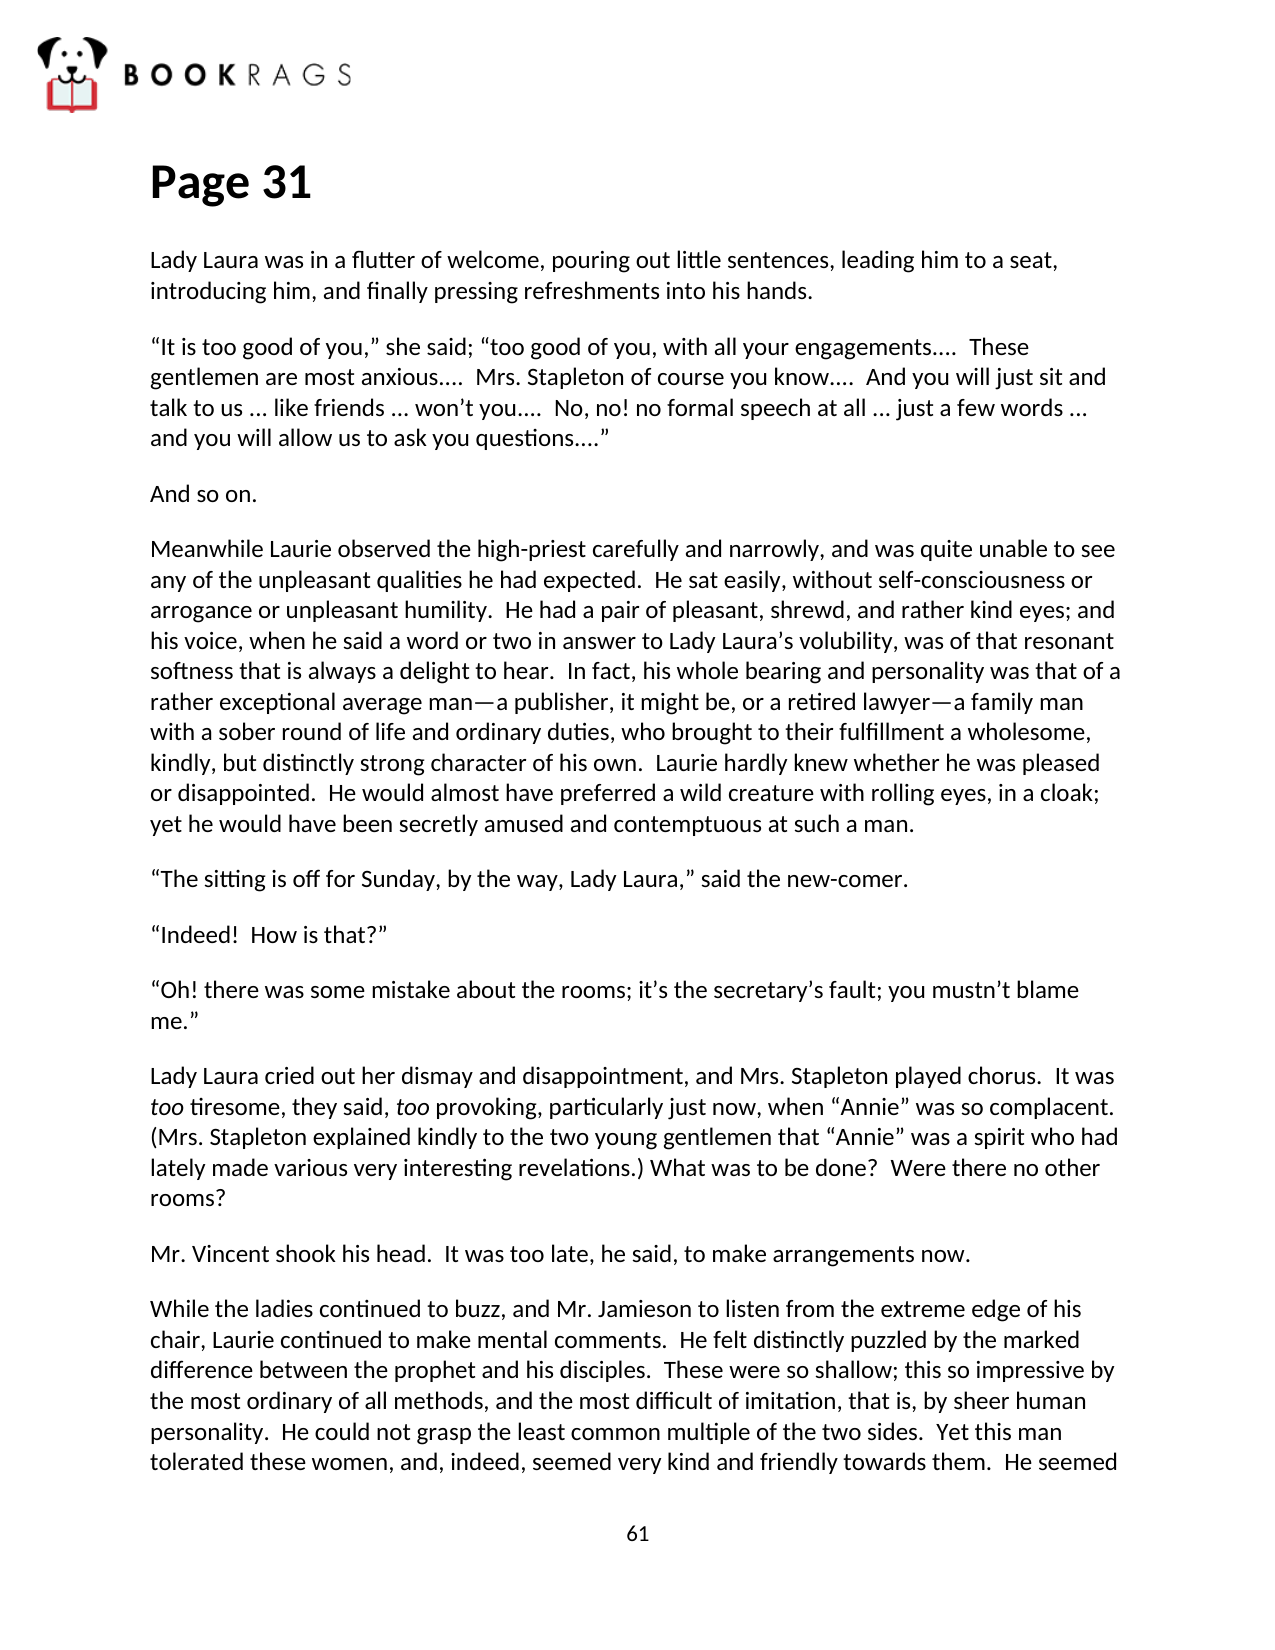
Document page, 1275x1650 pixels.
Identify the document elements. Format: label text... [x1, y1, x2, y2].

picture [37, 37, 351, 113]
text And so on. [150, 478, 1125, 508]
text Lady Laura cried out her dismay and disappointment, and Mrs. Stapleton played chorus. It was too tiresome, they said, too provoking, particularly just now, when “Annie” was so complacent. (Mrs. Stapleton explained kindly to the two young gentlemen that “Annie” was a spirit who had lately made various very interesting revelations.) What was to be done? Were there no other rooms? [150, 1061, 1125, 1213]
text “Oh! there was some mistake about the rooms; it’s the secretary’s fault; you mustn’t blame me.” [150, 974, 1125, 1036]
text “Indeed! How is that?” [150, 919, 1125, 949]
text Mr. Vincent shook his head. It was too late, he said, to make arrangements now. [150, 1238, 1125, 1269]
text “It is too good of you,” she said; “too good of you, with all your engagements.... These gentlemen are most anxious.... Mrs. Stapleton of course you know.... And you will just sit and talk to us ... like friends ... won’t you.... No, no! no formal speech at all ... just a few words ... and you will allow us to ask you questions....” [150, 331, 1125, 453]
text Lady Laura was in a flutter of welcome, pouring out little sentences, leading him to a seat, introducing him, and finally pressing refreshments into his hands. [150, 244, 1125, 306]
text Meanwhile Laurie observed the high-priest carefully and narrowly, and was quite unable to see any of the unpleasant qualities he had expected. He sat easily, without self-consciousness or arrogance or unpleasant humility. He had a pair of pleasant, shrewd, and rather kind eyes; and his voice, when he said a word or two in answer to Lady Laura’s volubility, was of that resonant softness that is always a delight to hear. In fact, his whole bearing and personality was that of a rather exceptional average man—­a publisher, it might be, or a retired lawyer—­a family man with a sober round of life and ordinary duties, who brought to their fulfillment a wholesome, kindly, but distinctly strong character of his own. Laurie hardly knew whether he was pleased or disappointed. He would almost have preferred a wild creature with rolling eyes, in a cloak; yet he would have been secretly amused and contemptuous at such a man. [150, 533, 1125, 838]
text “The sitting is off for Sunday, by the way, Lady Laura,” said the new-comer. [150, 863, 1125, 894]
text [150, 1294, 1125, 1477]
text Page 31 [150, 150, 1125, 211]
